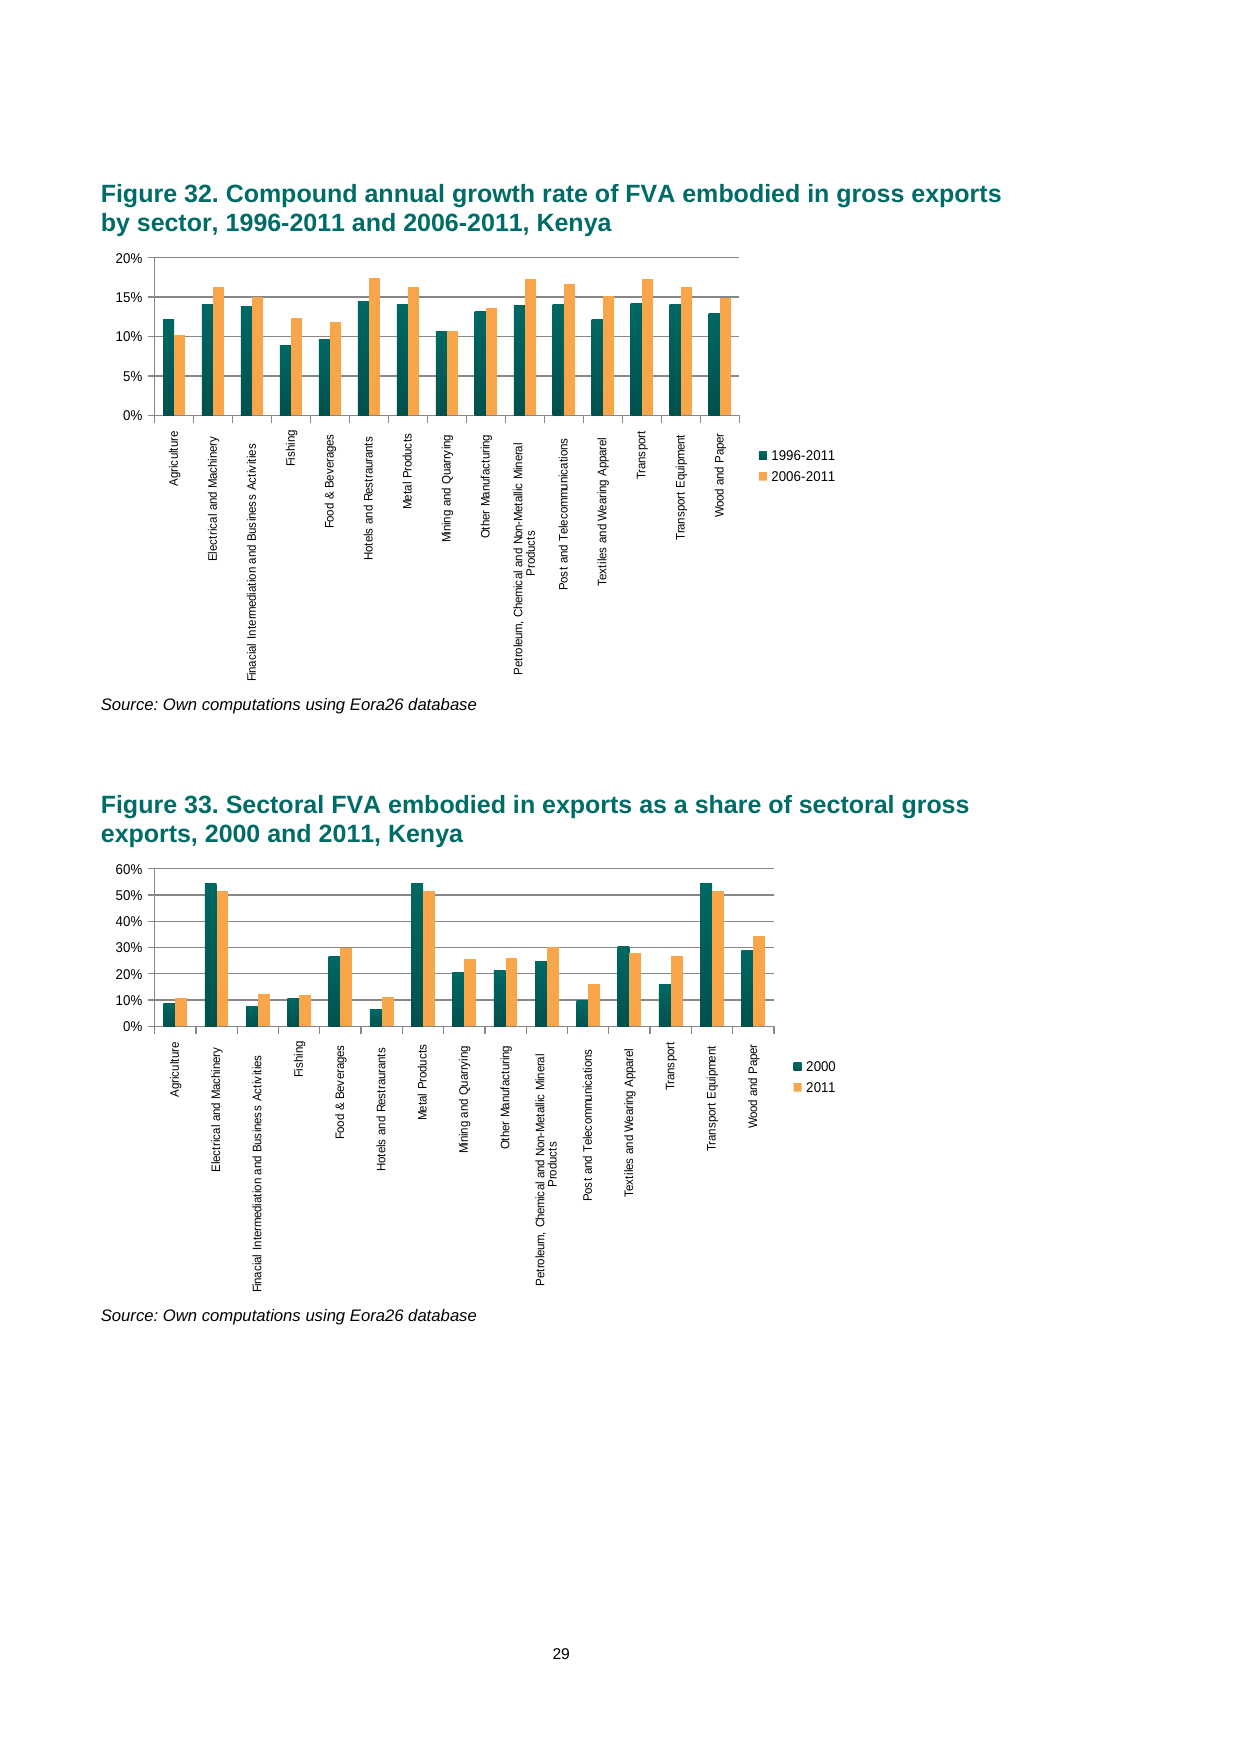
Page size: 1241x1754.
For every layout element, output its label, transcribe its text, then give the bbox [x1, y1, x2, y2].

subtitle Sectoral FVA embodied in exports as a share of sectoral gross exports, 2000 and 2011, Kenya [101, 790, 1021, 848]
subtitle Compound annual growth rate of FVA embodied in gross exports by sector, 1996-2011 and 2006-2011, Kenya [101, 179, 1021, 237]
text Source: Own computations using Eora26 database [101, 695, 1021, 714]
text Source: Own computations using Eora26 database [101, 1306, 1021, 1325]
